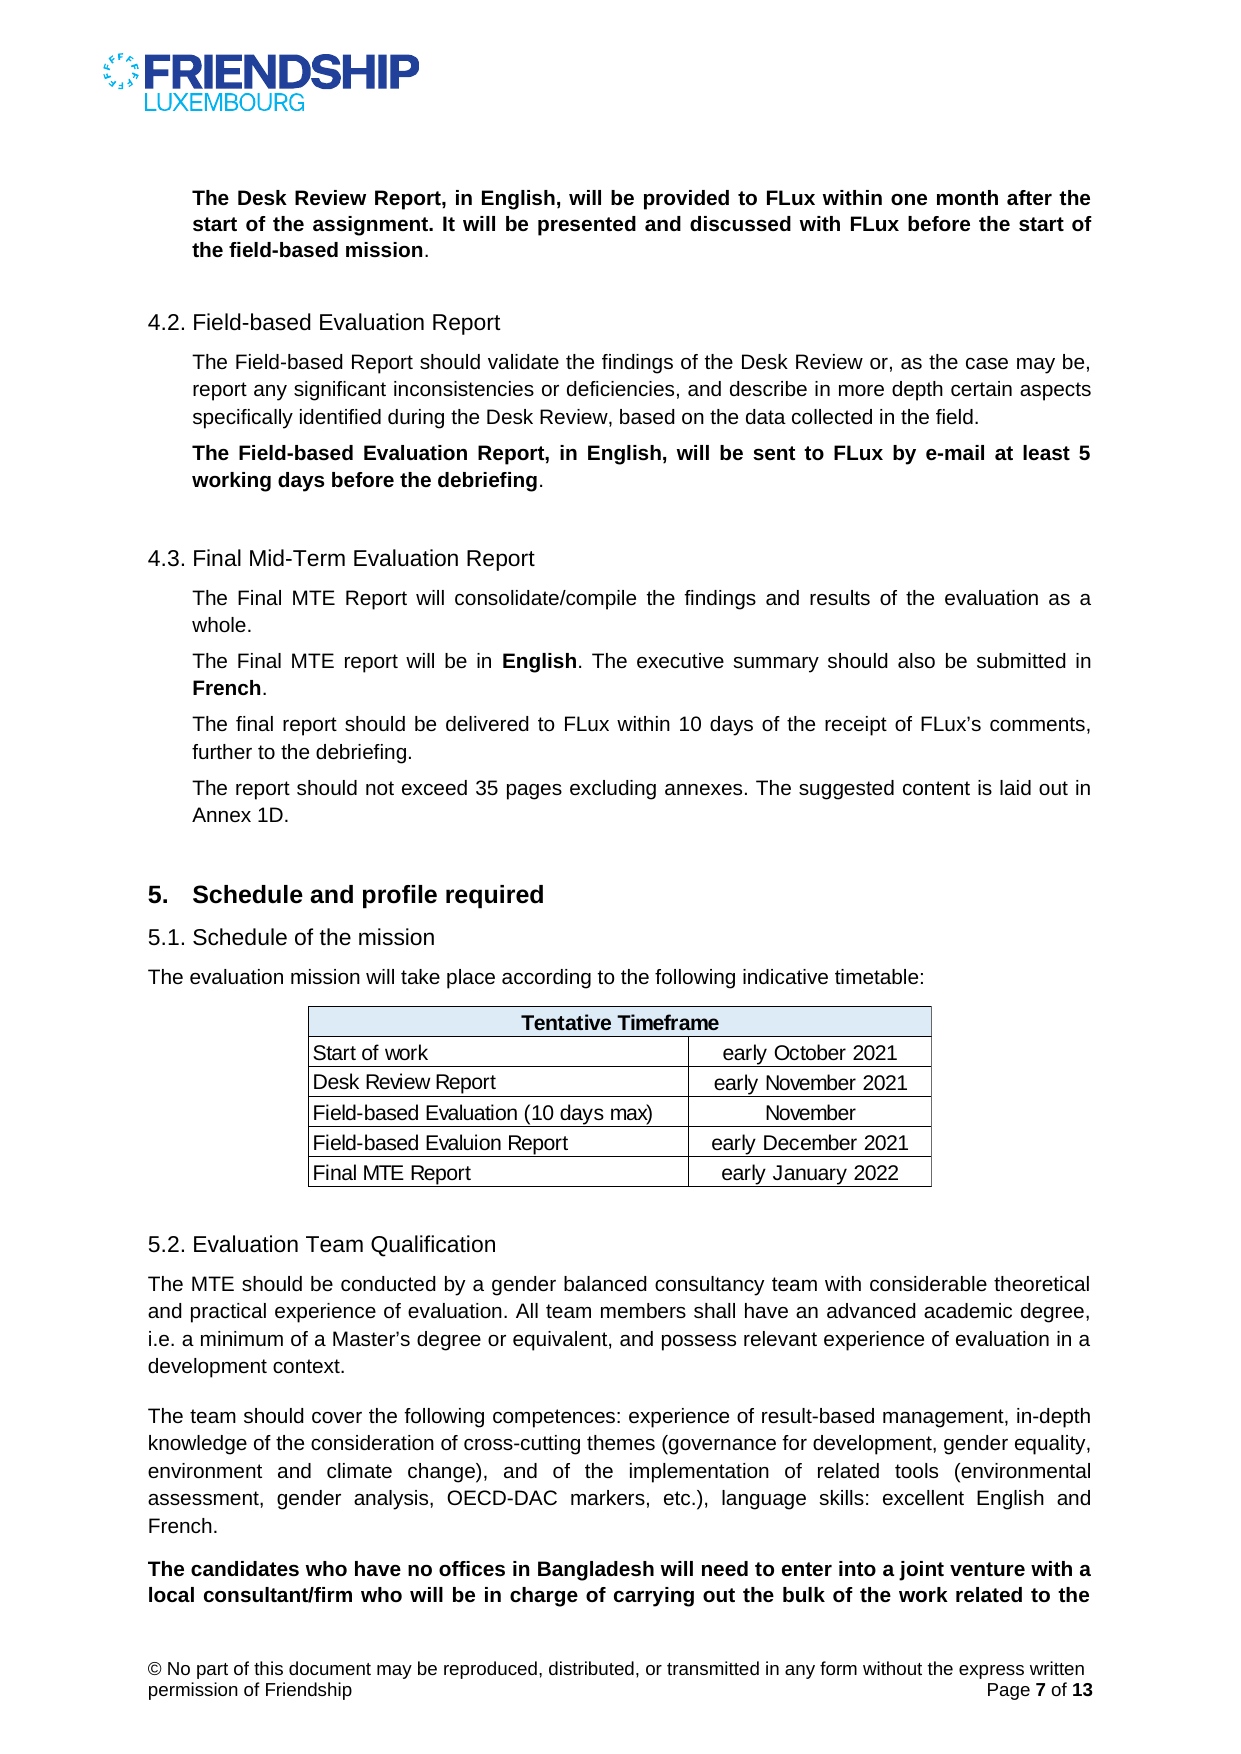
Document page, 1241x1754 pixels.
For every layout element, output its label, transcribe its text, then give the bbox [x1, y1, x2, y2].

list The final report should be delivered to FLux within 10 days of the receipt of FLux’s comments, further to the debriefing. [192, 712, 1092, 763]
list The MTE should be conducted by a gender balanced consultancy team with considerable theoretical and practical experience of evaluation. All team members shall have an advanced academic degree, i.e. a minimum of a Master’s degree or equivalent, and possess relevant experience of evaluation in a development context. [148, 1272, 1092, 1378]
subtitle Schedule and profile required [148, 880, 1092, 909]
list The Final MTE Report will consolidate/compile the findings and results of the evaluation as a whole. [192, 585, 1092, 637]
list 5.1. Schedule of the mission [148, 924, 1092, 950]
text The Desk Review Report, in English, will be provided to FLux within one month after the start of the assignment. It will be presented and discussed with FLux before the start of the field-based mission. [192, 186, 1092, 261]
list The Field-based Report should validate the findings of the Desk Review or, as the case may be, report any significant inconsistencies or deficiencies, and describe in more depth certain aspects specifically identified during the Desk Review, based on the data collected in the field. [192, 350, 1092, 429]
list The Final MTE report will be in English. The executive summary should also be submitted in French. [192, 649, 1092, 700]
list The report should not exceed 35 pages excluding annexes. The suggested content is laid out in Annex 1D. [192, 775, 1092, 827]
list The evaluation mission will take place according to the following indicative timetable: [148, 965, 1092, 989]
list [148, 1557, 1092, 1607]
subtitle Field-based Evaluation Report [148, 309, 1092, 335]
list 5.2. Evaluation Team Qualification [148, 1231, 1092, 1257]
list The Field-based Evaluation Report, in English, will be sent to FLux by e-mail at least 5 working days before the debriefing. [192, 441, 1092, 492]
list The team should cover the following competences: experience of result-based management, in-depth knowledge of the consideration of cross-cutting themes (governance for development, gender equality, environment and climate change), and of the implementation of related tools (environmental assessment, gender analysis, OECD-DAC markers, etc.), language skills: excellent English and French. [148, 1404, 1092, 1538]
subtitle Final Mid-Term Evaluation Report [148, 544, 1092, 571]
